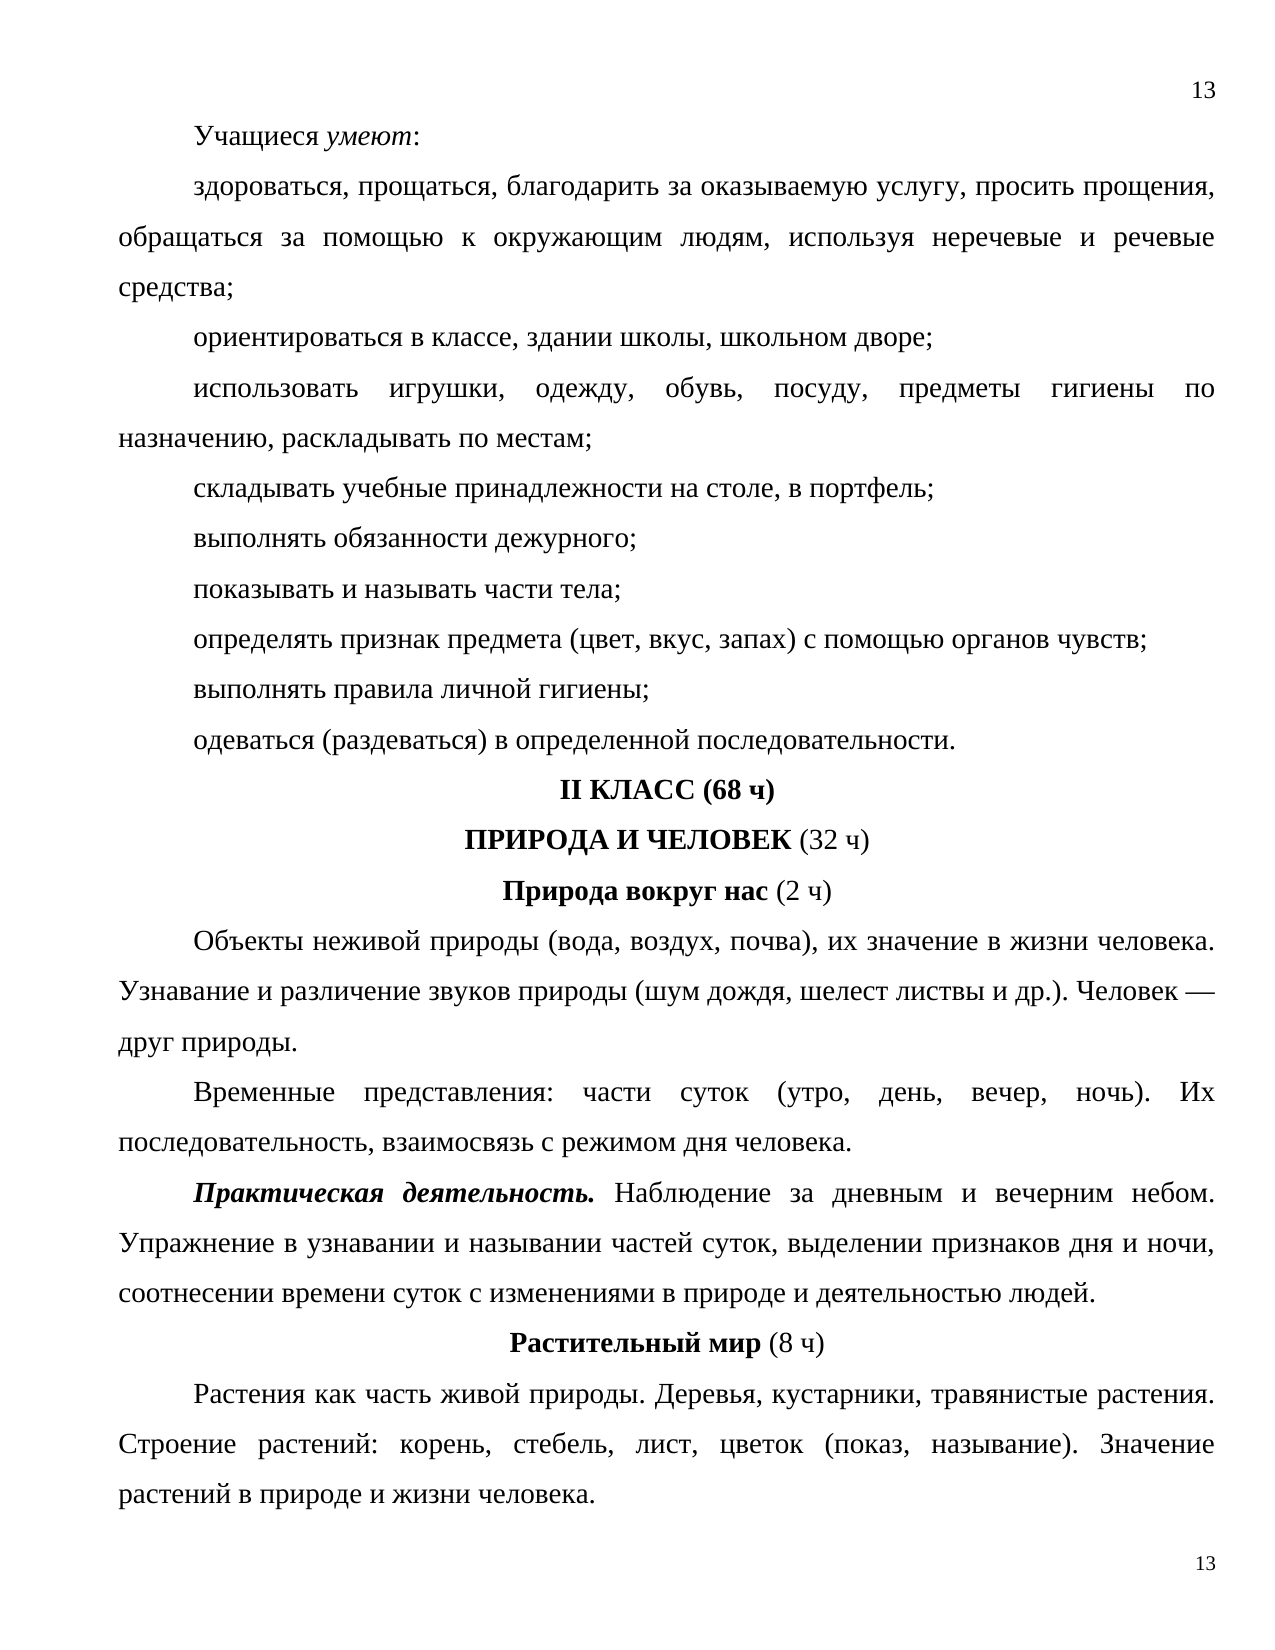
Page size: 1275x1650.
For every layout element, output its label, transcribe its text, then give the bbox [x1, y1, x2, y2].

text одеваться (раздеваться) в определенной последовательности. [118, 722, 1216, 755]
text определять признак предмета (цвет, вкус, запах) с помощью органов чувств; [118, 621, 1216, 655]
text Практическая деятельность. Наблюдение за дневным и вечерним небом. Упражнение в узнавании и назывании частей суток, выделении признаков дня и ночи, соотнесении времени суток с изменениями в природе и деятельностью людей. [118, 1175, 1216, 1309]
text ПРИРОДА И ЧЕЛОВЕК (32 ч) [118, 822, 1216, 856]
text использовать игрушки, одежду, обувь, посуду, предметы гигиены по назначению, раскладывать по местам; [118, 370, 1216, 453]
text здороваться, прощаться, благодарить за оказываемую услугу, просить прощения, обращаться за помощью к окружающим людям, используя неречевые и речевые средства; [118, 168, 1216, 303]
text II КЛАСС (68 ч) [118, 772, 1216, 806]
text Учащиеся умеют: [118, 118, 1216, 152]
text складывать учебные принадлежности на столе, в портфель; [118, 470, 1216, 504]
text ориентироваться в классе, здании школы, школьном дворе; [118, 319, 1216, 353]
text выполнять обязанности дежурного; [118, 521, 1216, 554]
text Объекты неживой природы (вода, воздух, почва), их значение в жизни человека. Узнавание и различение звуков природы (шум дождя, шелест листвы и др.). Человек — друг природы. [118, 923, 1216, 1057]
text показывать и называть части тела; [118, 571, 1216, 604]
text Растения как часть живой природы. Деревья, кустарники, травянистые растения. Строение растений: корень, стебель, лист, цветок (показ, называние). Значение растений в природе и жизни человека. [118, 1376, 1216, 1510]
text выполнять правила личной гигиены; [118, 672, 1216, 705]
text Природа вокруг нас (2 ч) [118, 873, 1216, 906]
text Временные представления: части суток (утро, день, вечер, ночь). Их последовательность, взаимосвязь с режимом дня человека. [118, 1074, 1216, 1158]
text Растительный мир (8 ч) [118, 1326, 1216, 1359]
